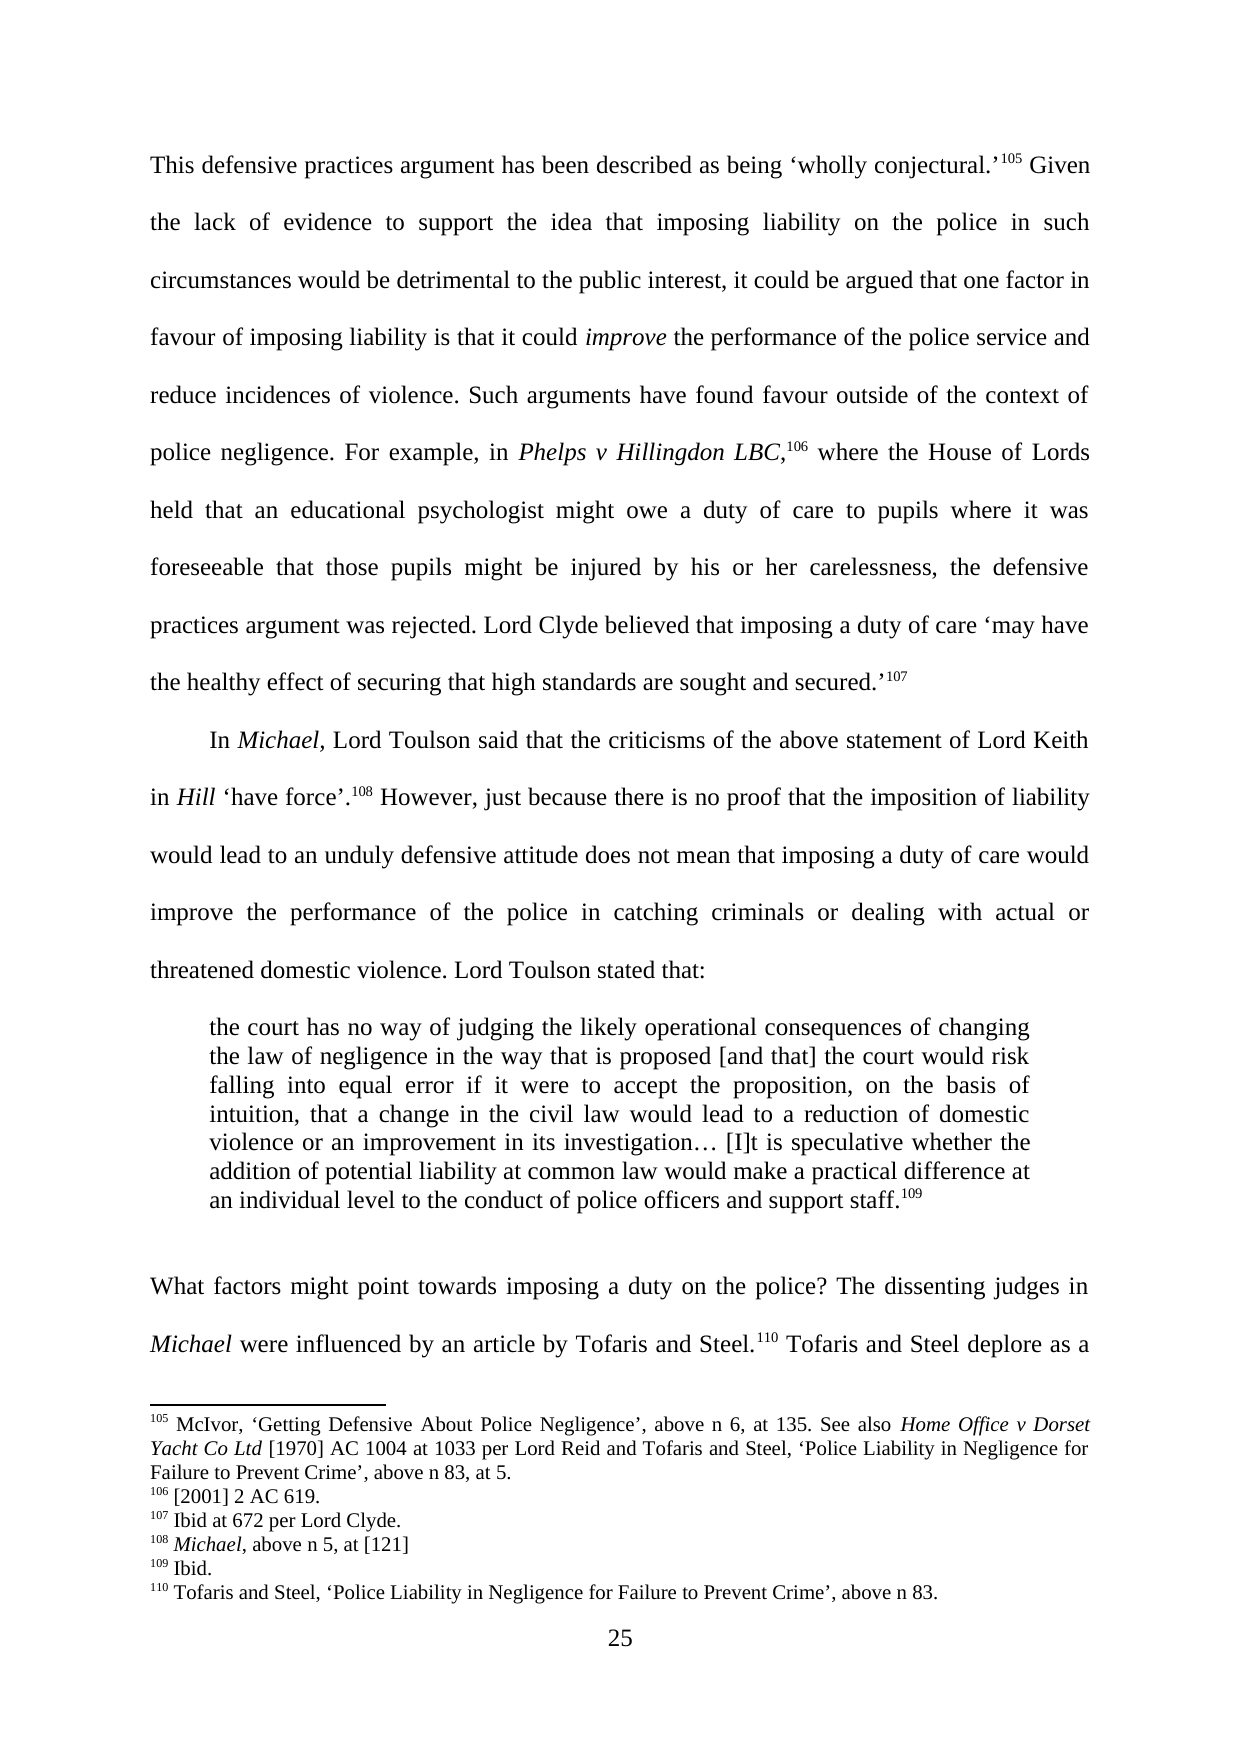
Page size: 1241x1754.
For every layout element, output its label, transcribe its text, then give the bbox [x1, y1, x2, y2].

text In Michael, Lord Toulson said that the criticisms of the above statement of Lord Keith in Hill ‘have force’. However, just because there is no proof that the imposition of liability would lead to an unduly defensive attitude does not mean that imposing a duty of care would improve the performance of the police in catching criminals or dealing with actual or threatened domestic violence. Lord Toulson stated that: [150, 725, 1090, 984]
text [150, 1271, 1090, 1357]
text the court has no way of judging the likely operational consequences of changing the law of negligence in the way that is proposed [and that] the court would risk falling into equal error if it were to accept the proposition, on the basis of intuition, that a change in the civil law would lead to a reduction of domestic violence or an improvement in its investigation… [I]t is speculative whether the addition of potential liability at common law would make a practical difference at an individual level to the conduct of police officers and support staff. [209, 1012, 1031, 1214]
text This defensive practices argument has been described as being ‘wholly conjectural.’ Given the lack of evidence to support the idea that imposing liability on the police in such circumstances would be detrimental to the public interest, it could be argued that one factor in favour of imposing liability is that it could improve the performance of the police service and reduce incidences of violence. Such arguments have found favour outside of the context of police negligence. For example, in Phelps v Hillingdon LBC, where the House of Lords held that an educational psychologist might owe a duty of care to pupils where it was foreseeable that those pupils might be injured by his or her carelessness, the defensive practices argument was rejected. Lord Clyde believed that imposing a duty of care ‘may have the healthy effect of securing that high standards are sought and secured.’ [150, 150, 1090, 696]
